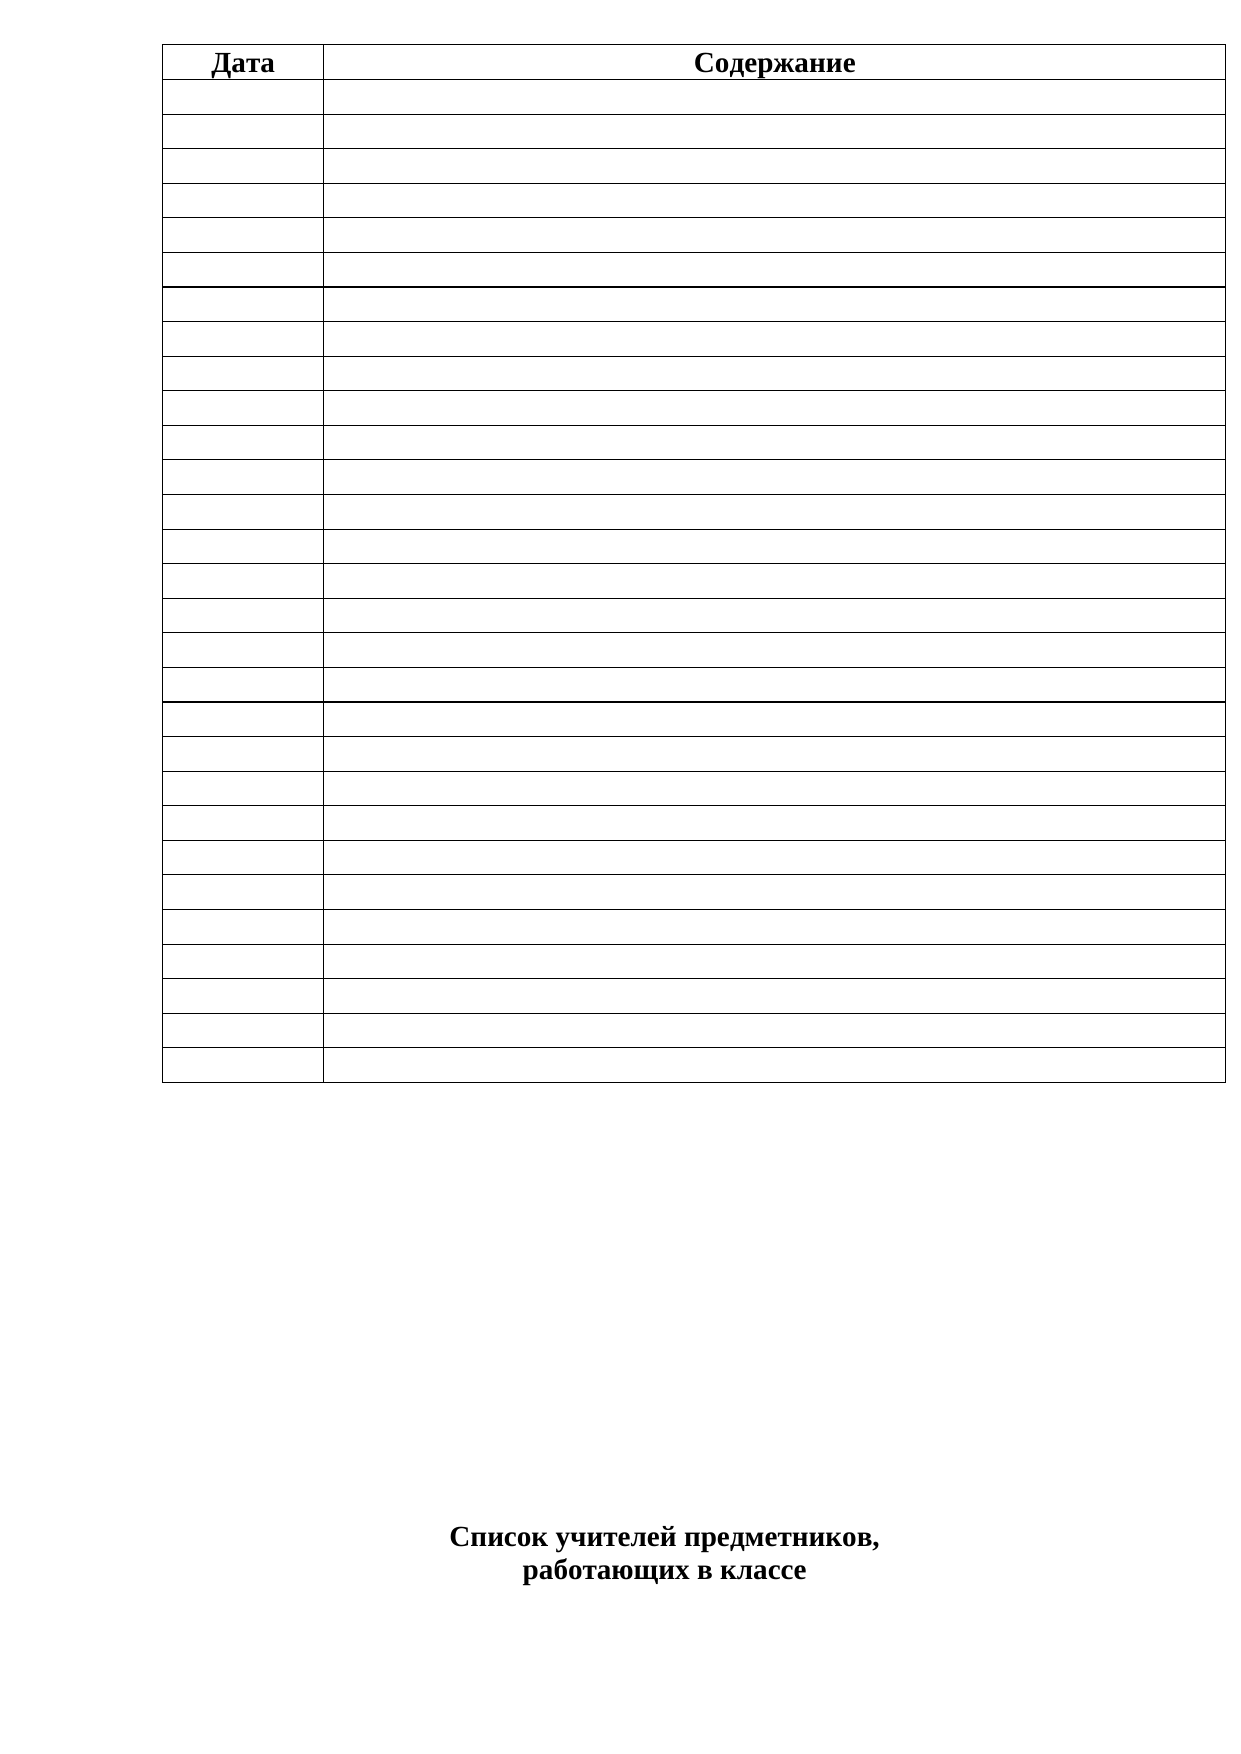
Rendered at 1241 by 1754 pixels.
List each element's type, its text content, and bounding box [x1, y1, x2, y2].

table_cell [324, 218, 1225, 252]
table_header Дата [163, 45, 323, 79]
subtitle работающих в классе [177, 1552, 1152, 1586]
table_cell [324, 460, 1225, 494]
table_cell [324, 184, 1225, 217]
table_cell [163, 288, 323, 321]
text Список учителей предметников, [177, 1519, 1152, 1552]
table_cell [324, 1048, 1225, 1082]
table_cell [324, 668, 1225, 701]
table_cell [163, 841, 323, 874]
table_header Содержание [324, 45, 1225, 79]
table_cell [324, 80, 1225, 113]
table_cell [163, 737, 323, 771]
table_cell [163, 599, 323, 632]
table_cell [324, 979, 1225, 1013]
table_cell [163, 875, 323, 909]
table_cell [324, 703, 1225, 736]
table_cell [324, 426, 1225, 459]
table_cell [163, 1048, 323, 1082]
table_cell [324, 322, 1225, 356]
table_cell [163, 1014, 323, 1047]
table_cell [324, 772, 1225, 805]
table_cell [163, 910, 323, 943]
table_cell [324, 737, 1225, 771]
table_cell [163, 530, 323, 563]
table_cell [163, 80, 323, 113]
table_cell [324, 1014, 1225, 1047]
table_cell [324, 599, 1225, 632]
table_cell [324, 391, 1225, 425]
table_cell [163, 495, 323, 528]
table_cell [163, 253, 323, 286]
table_cell [324, 288, 1225, 321]
table_cell [324, 806, 1225, 840]
table_cell [324, 149, 1225, 183]
table_cell [324, 564, 1225, 598]
table_cell [163, 218, 323, 252]
table_cell [163, 426, 323, 459]
table_cell [324, 910, 1225, 943]
table_cell [324, 253, 1225, 286]
table_cell [163, 979, 323, 1013]
table_cell [163, 357, 323, 390]
table_cell [324, 495, 1225, 528]
table_cell [324, 115, 1225, 148]
table_cell [324, 633, 1225, 667]
table_cell [324, 945, 1225, 978]
table_cell [163, 668, 323, 701]
table_cell [163, 115, 323, 148]
table_cell [163, 806, 323, 840]
table_cell [163, 460, 323, 494]
table_cell [163, 945, 323, 978]
table_cell [163, 633, 323, 667]
table_cell [163, 772, 323, 805]
table_cell [163, 184, 323, 217]
table_cell [163, 149, 323, 183]
table_cell [163, 322, 323, 356]
table_cell [324, 875, 1225, 909]
table_cell [324, 357, 1225, 390]
table_cell [163, 703, 323, 736]
table_cell [163, 564, 323, 598]
table_cell [324, 530, 1225, 563]
table_cell [324, 841, 1225, 874]
table_cell [163, 391, 323, 425]
